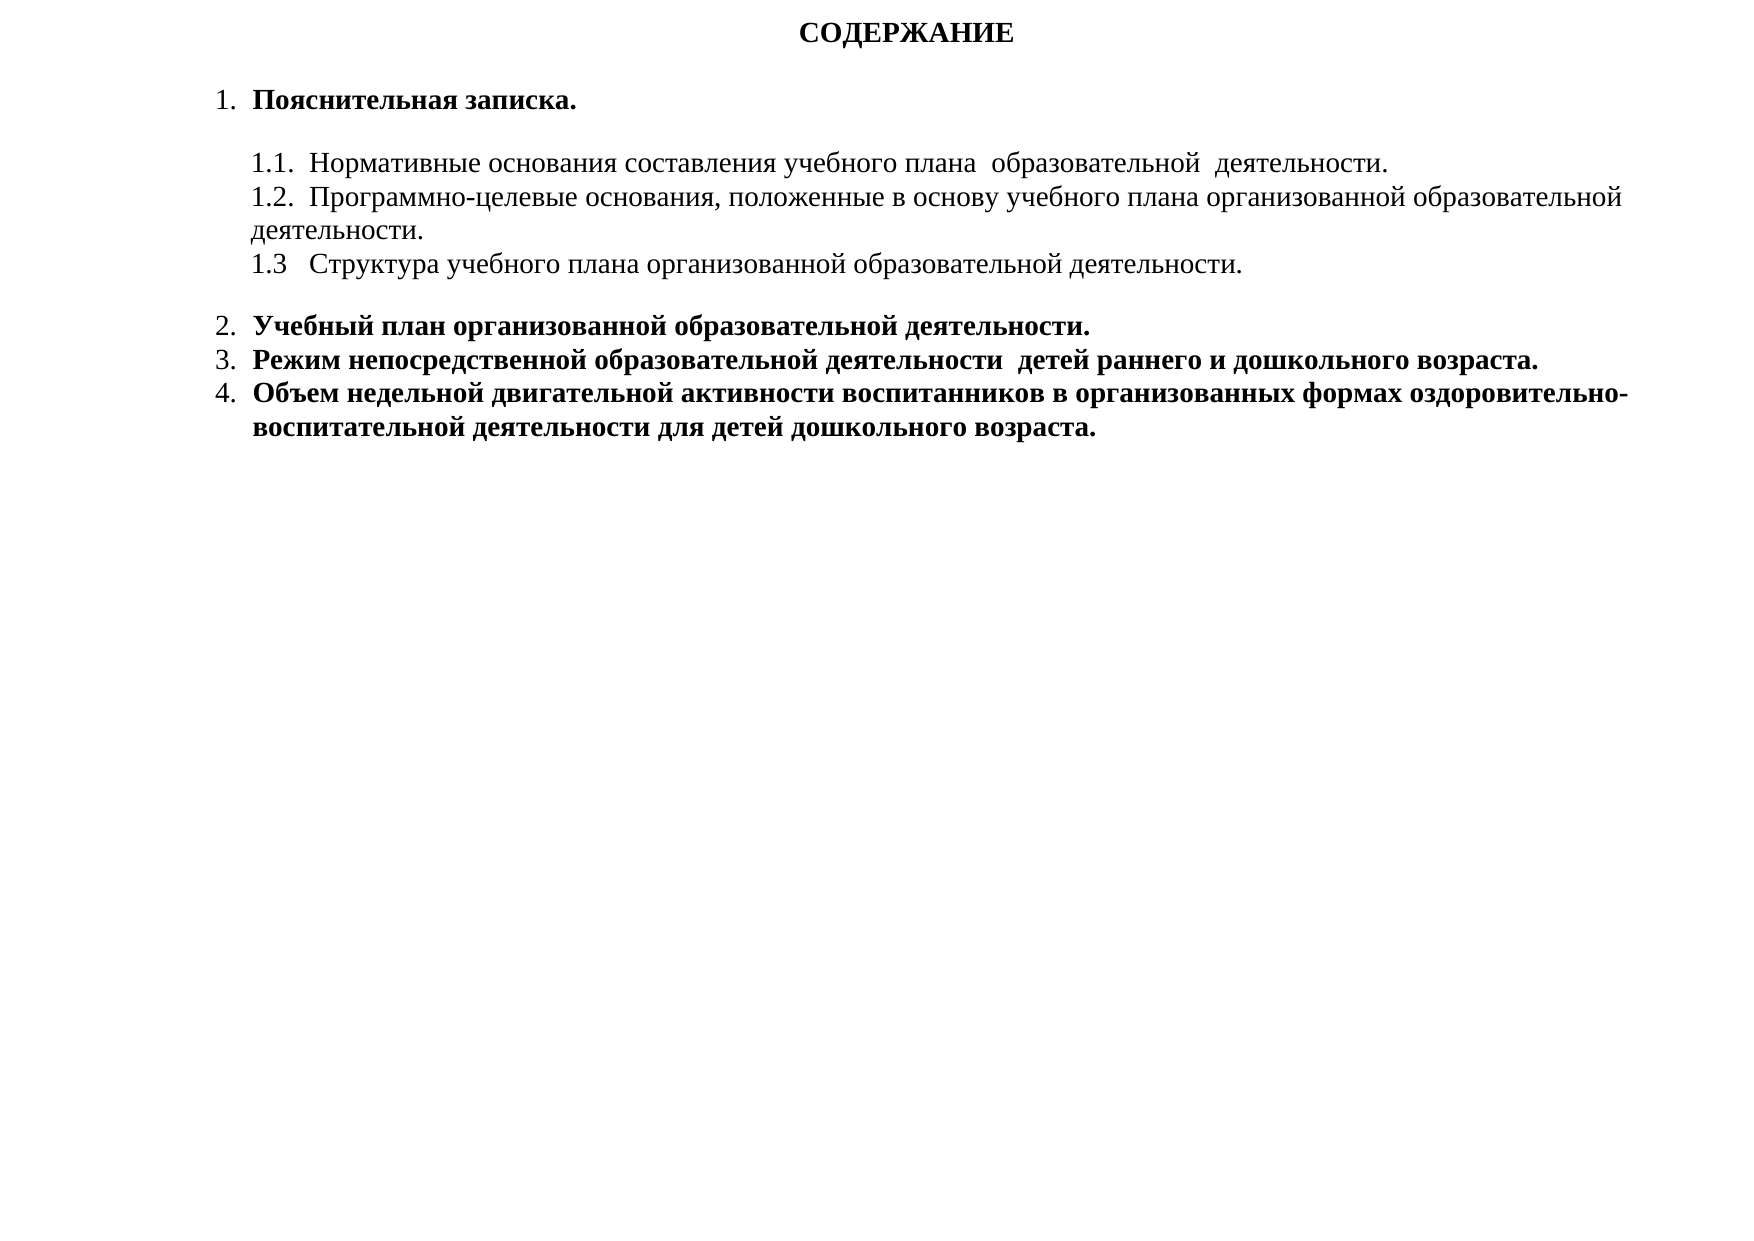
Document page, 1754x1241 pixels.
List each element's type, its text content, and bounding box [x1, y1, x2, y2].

list Объем недельной двигательной активности воспитанников в организованных формах оздоровительно-воспитательной деятельности для детей дошкольного возраста. [215, 376, 1636, 443]
list Учебный план организованной образовательной деятельности. [215, 308, 1636, 342]
text 1.2. Программно-целевые основания, положенные в основу учебного плана организованной образовательной деятельности. [251, 179, 1636, 246]
list Режим непосредственной образовательной деятельности детей раннего и дошкольного возраста. [215, 342, 1636, 376]
text 1.3 Структура учебного плана организованной образовательной деятельности. [251, 246, 1636, 279]
text СОДЕРЖАНИЕ [177, 15, 1636, 48]
list Пояснительная записка. [215, 82, 1636, 116]
text 1.1. Нормативные основания составления учебного плана образовательной деятельности. [251, 145, 1636, 179]
